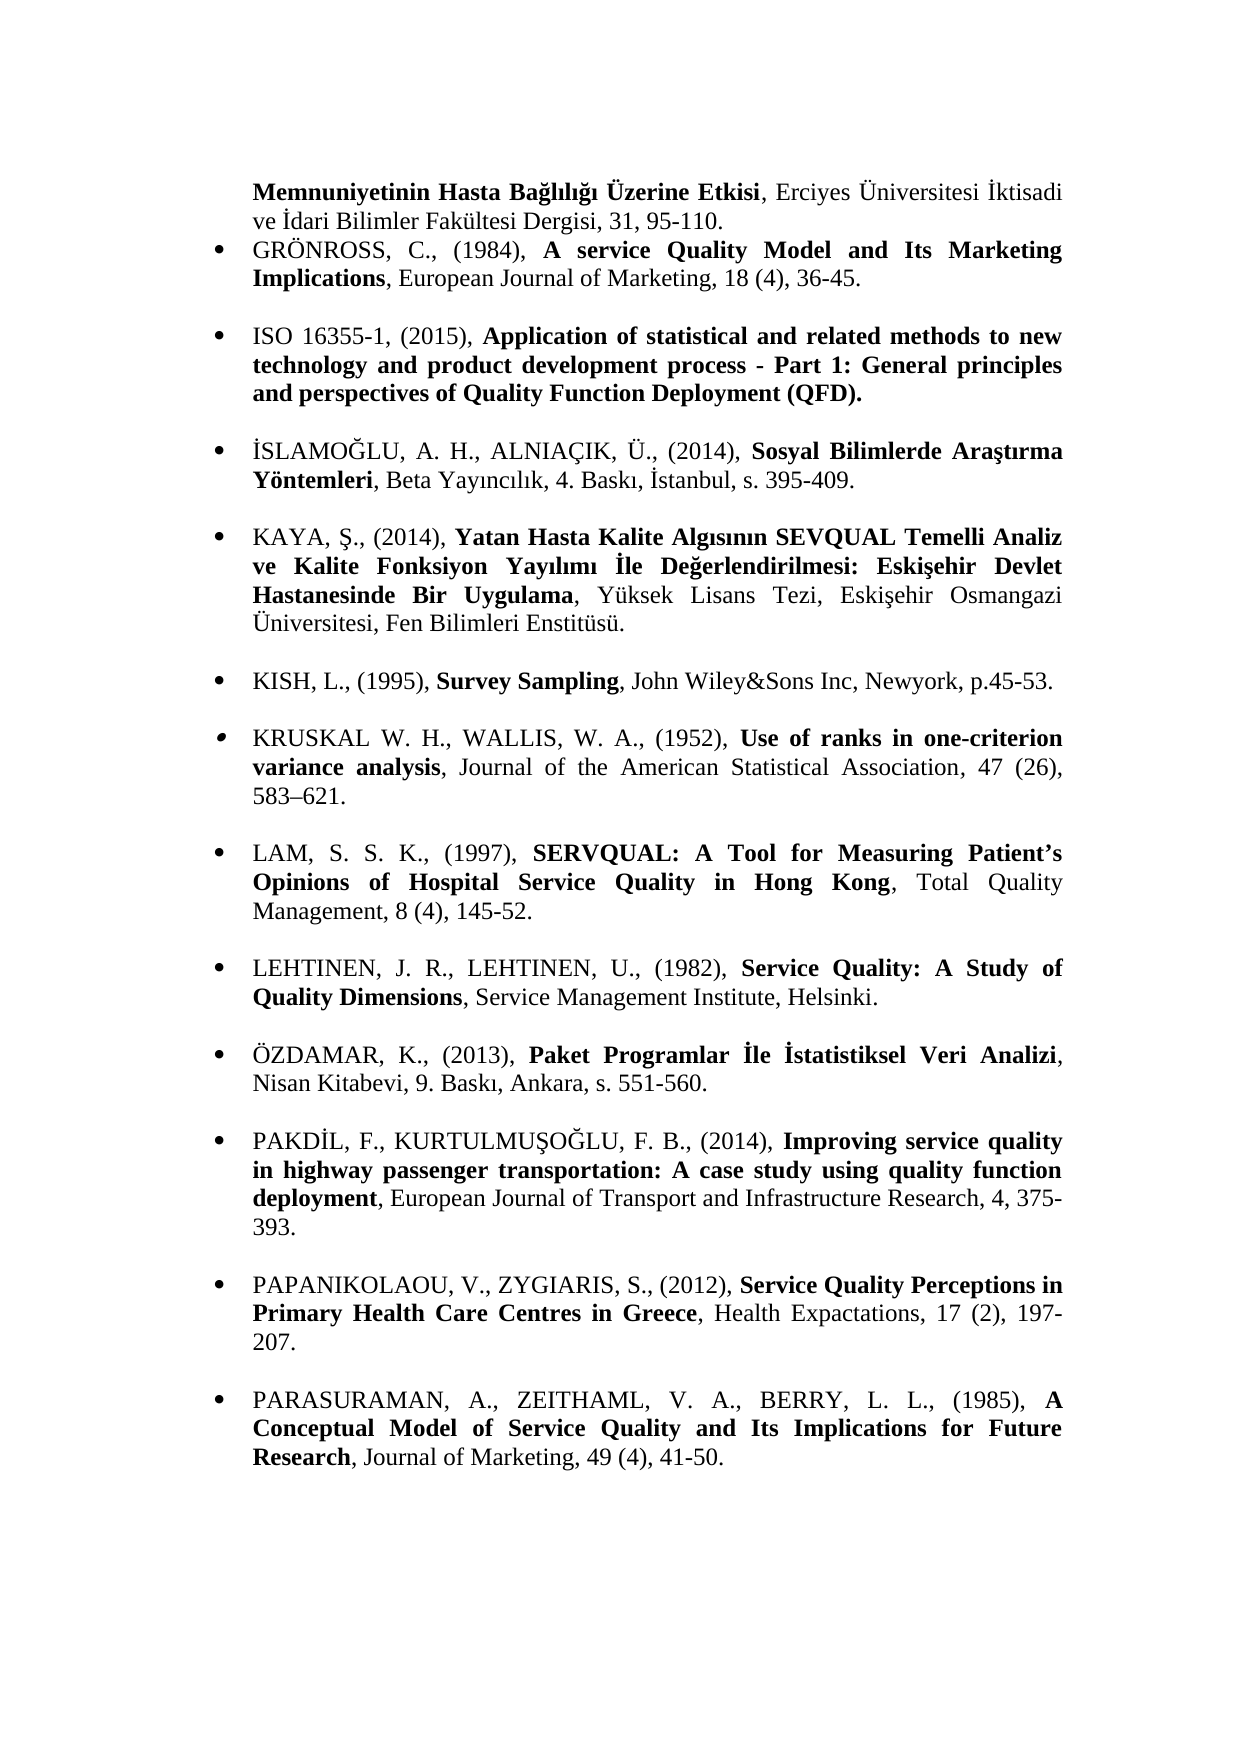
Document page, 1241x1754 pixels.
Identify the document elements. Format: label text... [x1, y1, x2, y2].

list GRÖNROSS, C., (1984), A service Quality Model and Its Marketing Implications, European Journal of Marketing, 18 (4), 36-45. [215, 235, 1063, 292]
list İSLAMOĞLU, A. H., ALNIAÇIK, Ü., (2014), Sosyal Bilimlerde Araştırma Yöntemleri, Beta Yayıncılık, 4. Baskı, İstanbul, s. 395-409. [215, 436, 1063, 493]
list PAKDİL, F., KURTULMUŞOĞLU, F. B., (2014), Improving service quality in highway passenger transportation: A case study using quality function deployment, European Journal of Transport and Infrastructure Research, 4, 375-393. [215, 1126, 1063, 1241]
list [215, 177, 1063, 235]
list LAM, S. S. K., (1997), SERVQUAL: A Tool for Measuring Patient’s Opinions of Hospital Service Quality in Hong Kong, Total Quality Management, 8 (4), 145-52. [215, 838, 1063, 925]
list PARASURAMAN, A., ZEITHAML, V. A., BERRY, L. L., (1985), A Conceptual Model of Service Quality and Its Implications for Future Research, Journal of Marketing, 49 (4), 41-50. [215, 1385, 1063, 1471]
list KRUSKAL W. H., WALLIS, W. A., (1952), Use of ranks in one-criterion variance analysis, Journal of the American Statistical Association, 47 (26), 583–621. [215, 723, 1063, 810]
list PAPANIKOLAOU, V., ZYGIARIS, S., (2012), Service Quality Perceptions in Primary Health Care Centres in Greece, Health Expactations, 17 (2), 197-207. [215, 1270, 1063, 1356]
list LEHTINEN, J. R., LEHTINEN, U., (1982), Service Quality: A Study of Quality Dimensions, Service Management Institute, Helsinki. [215, 953, 1063, 1011]
list KAYA, Ş., (2014), Yatan Hasta Kalite Algısının SEVQUAL Temelli Analiz ve Kalite Fonksiyon Yayılımı İle Değerlendirilmesi: Eskişehir Devlet Hastanesinde Bir Uygulama, Yüksek Lisans Tezi, Eskişehir Osmangazi Üniversitesi, Fen Bilimleri Enstitüsü. [215, 522, 1063, 637]
list ÖZDAMAR, K., (2013), Paket Programlar İle İstatistiksel Veri Analizi, Nisan Kitabevi, 9. Baskı, Ankara, s. 551-560. [215, 1040, 1063, 1097]
list ISO 16355-1, (2015), Application of statistical and related methods to new technology and product development process - Part 1: General principles and perspectives of Quality Function Deployment (QFD). [215, 321, 1063, 407]
list KISH, L., (1995), Survey Sampling, John Wiley&Sons Inc, Newyork, p.45-53. [215, 666, 1063, 695]
